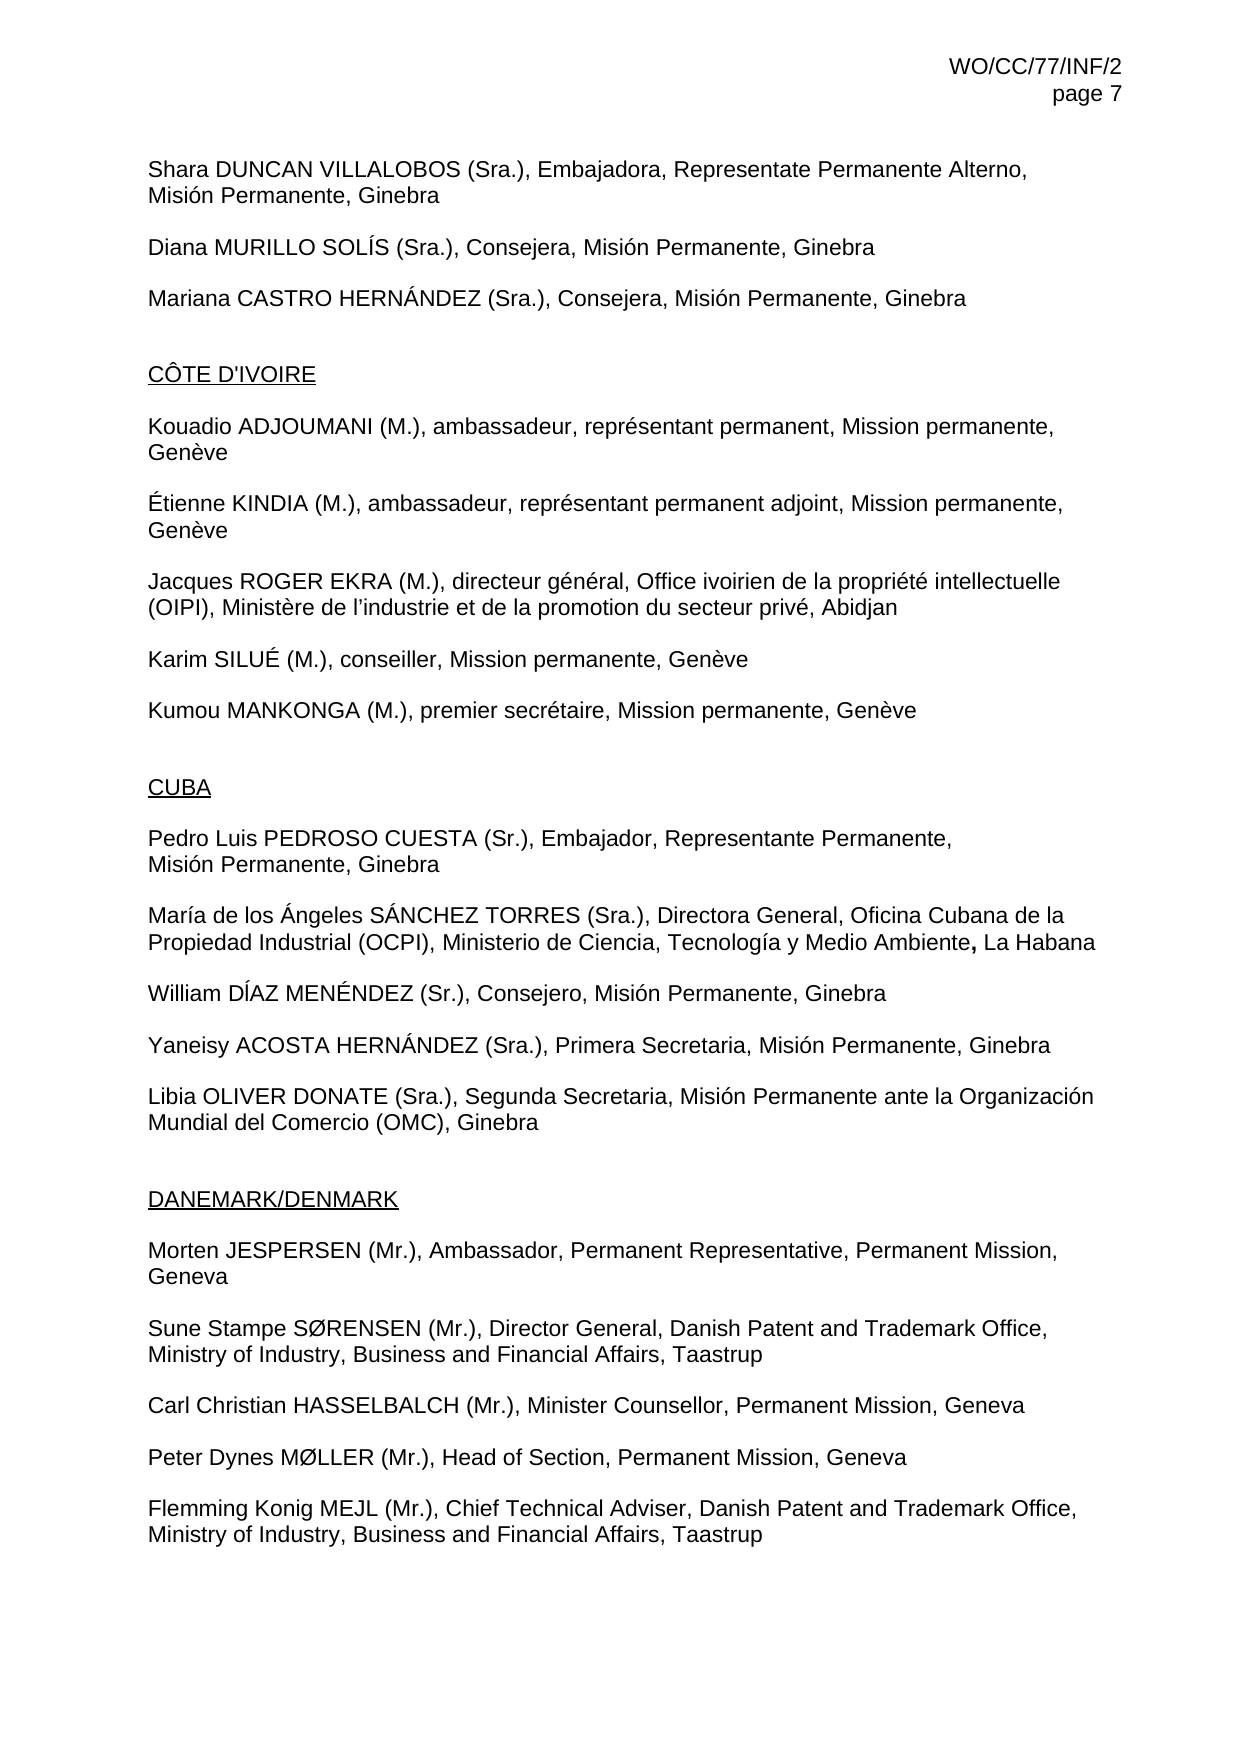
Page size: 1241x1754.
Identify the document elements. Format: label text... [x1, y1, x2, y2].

text Flemming Konig MEJL (Mr.), Chief Technical Adviser, Danish Patent and Trademark Office, Ministry of Industry, Business and Financial Affairs, Taastrup [148, 1495, 1122, 1548]
text Peter Dynes MØLLER (Mr.), Head of Section, Permanent Mission, Geneva [148, 1444, 1122, 1470]
text Karim SILUÉ (M.), conseiller, Mission permanente, Genève [148, 646, 1122, 672]
text Carl Christian HASSELBALCH (Mr.), Minister Counsellor, Permanent Mission, Geneva [148, 1392, 1122, 1419]
text Diana MURILLO SOLÍS (Sra.), Consejera, Misión Permanente, Ginebra [148, 233, 1122, 260]
text Jacques ROGER EKRA (M.), directeur général, Office ivoirien de la propriété intellectuelle (OIPI), Ministère de l’industrie et de la promotion du secteur privé, Abidjan [148, 568, 1122, 621]
text María de los Ángeles SÁNCHEZ TORRES (Sra.), Directora General, Oficina Cubana de la Propiedad Industrial (OCPI), Ministerio de Ciencia, Tecnología y Medio Ambiente, La Habana [148, 902, 1122, 955]
text Morten JESPERSEN (Mr.), Ambassador, Permanent Representative, Permanent Mission, Geneva [148, 1237, 1122, 1290]
text Sune Stampe SØRENSEN (Mr.), Director General, Danish Patent and Trademark Office, Ministry of Industry, Business and Financial Affairs, Taastrup [148, 1315, 1122, 1367]
text Kumou MANKONGA (M.), premier secrétaire, Mission permanente, Genève [148, 697, 1122, 723]
subtitle CUBA [148, 773, 1122, 800]
text Yaneisy ACOSTA HERNÁNDEZ (Sra.), Primera Secretaria, Misión Permanente, Ginebra [148, 1032, 1122, 1058]
text Pedro Luis PEDROSO CUESTA (Sr.), Embajador, Representante Permanente, Misión Permanente, Ginebra [148, 825, 1122, 877]
subtitle DANEMARK/DENMARK [148, 1186, 1122, 1212]
text Étienne KINDIA (M.), ambassadeur, représentant permanent adjoint, Mission permanente, Genève [148, 490, 1122, 543]
subtitle CÔTE D'IVOIRE [148, 361, 1122, 388]
text Shara DUNCAN VILLALOBOS (Sra.), Embajadora, Representate Permanente Alterno, Misión Permanente, Ginebra [148, 156, 1122, 208]
text Mariana CASTRO HERNÁNDEZ (Sra.), Consejera, Misión Permanente, Ginebra [148, 285, 1122, 311]
text Kouadio ADJOUMANI (M.), ambassadeur, représentant permanent, Mission permanente, Genève [148, 413, 1122, 465]
text Libia OLIVER DONATE (Sra.), Segunda Secretaria, Misión Permanente ante la Organización Mundial del Comercio (OMC), Ginebra [148, 1083, 1122, 1136]
text William DĺAZ MENÉNDEZ (Sr.), Consejero, Misión Permanente, Ginebra [148, 980, 1122, 1007]
